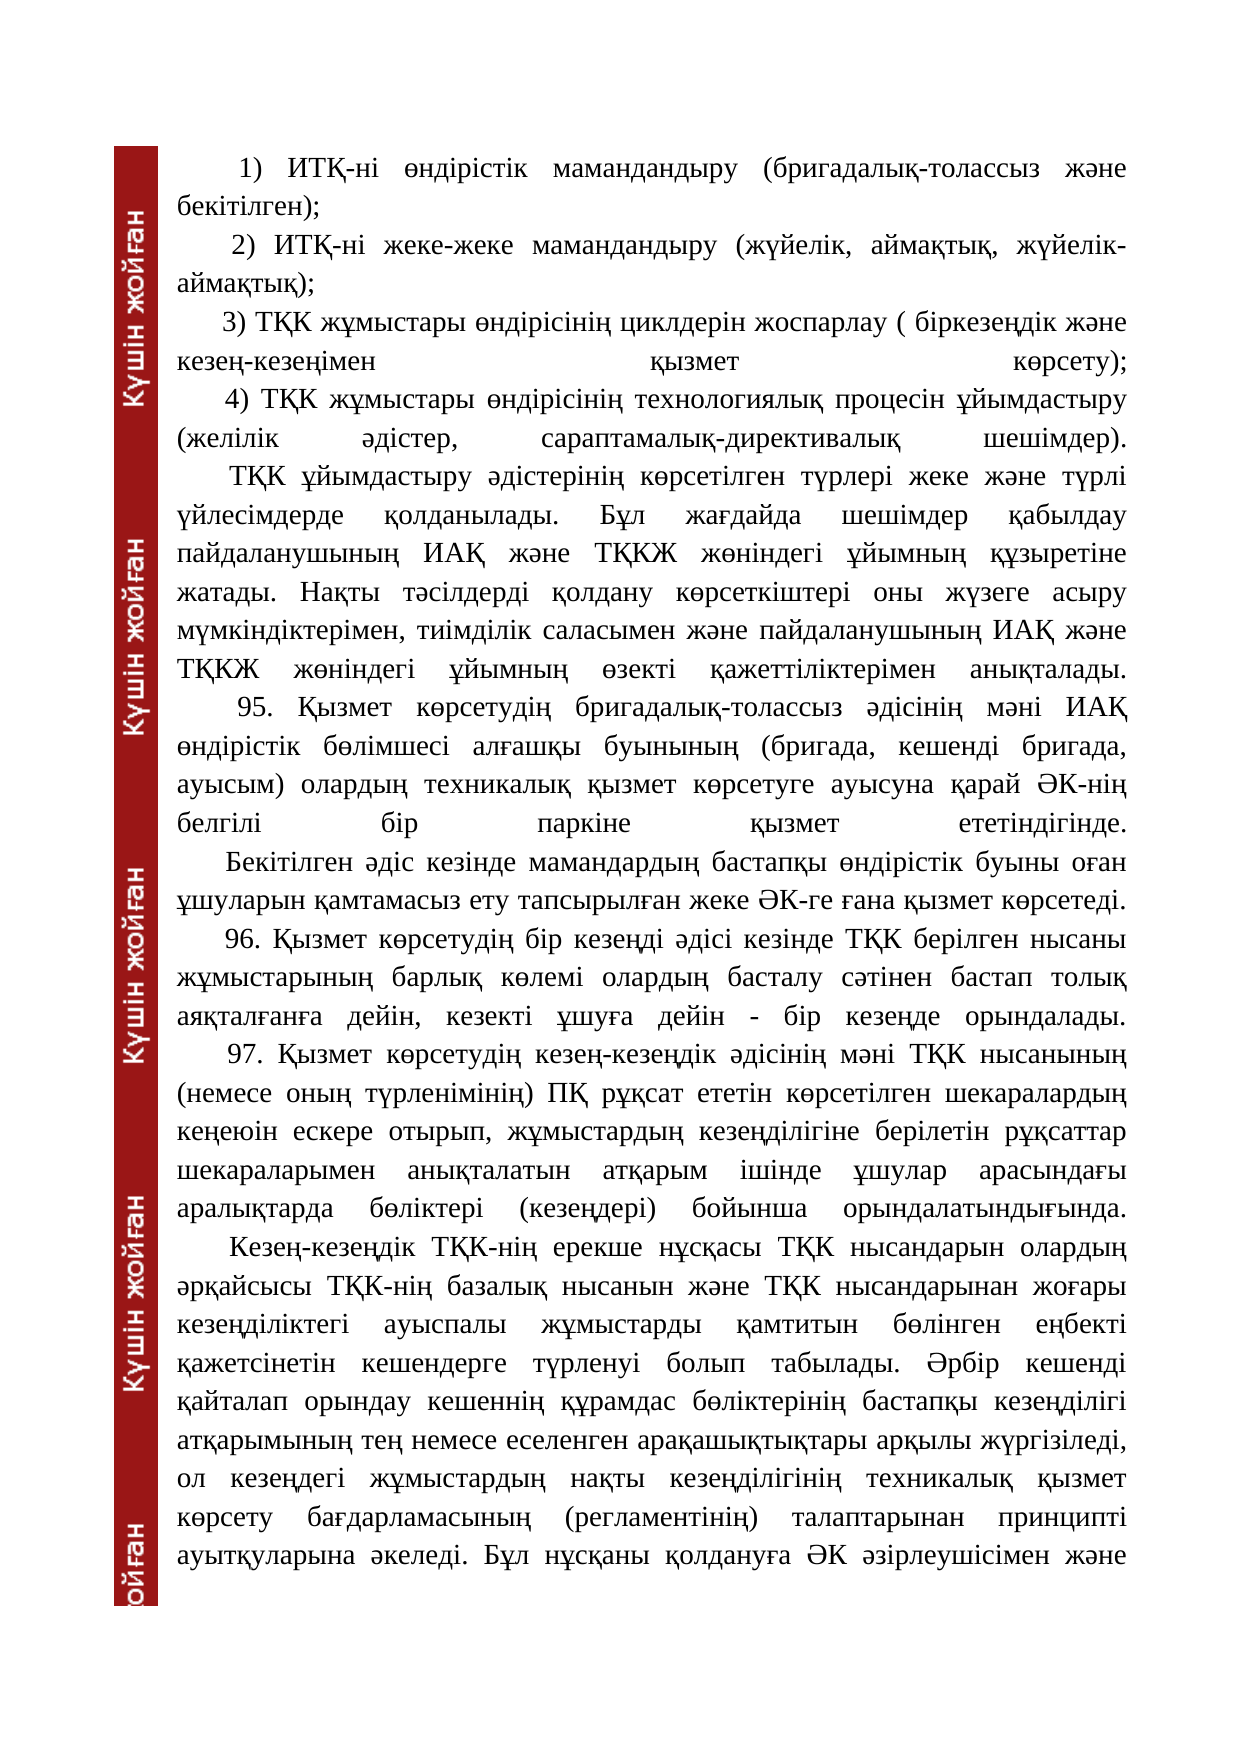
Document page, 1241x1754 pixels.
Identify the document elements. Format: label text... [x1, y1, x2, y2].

picture [114, 1571, 158, 1606]
picture [114, 146, 158, 150]
